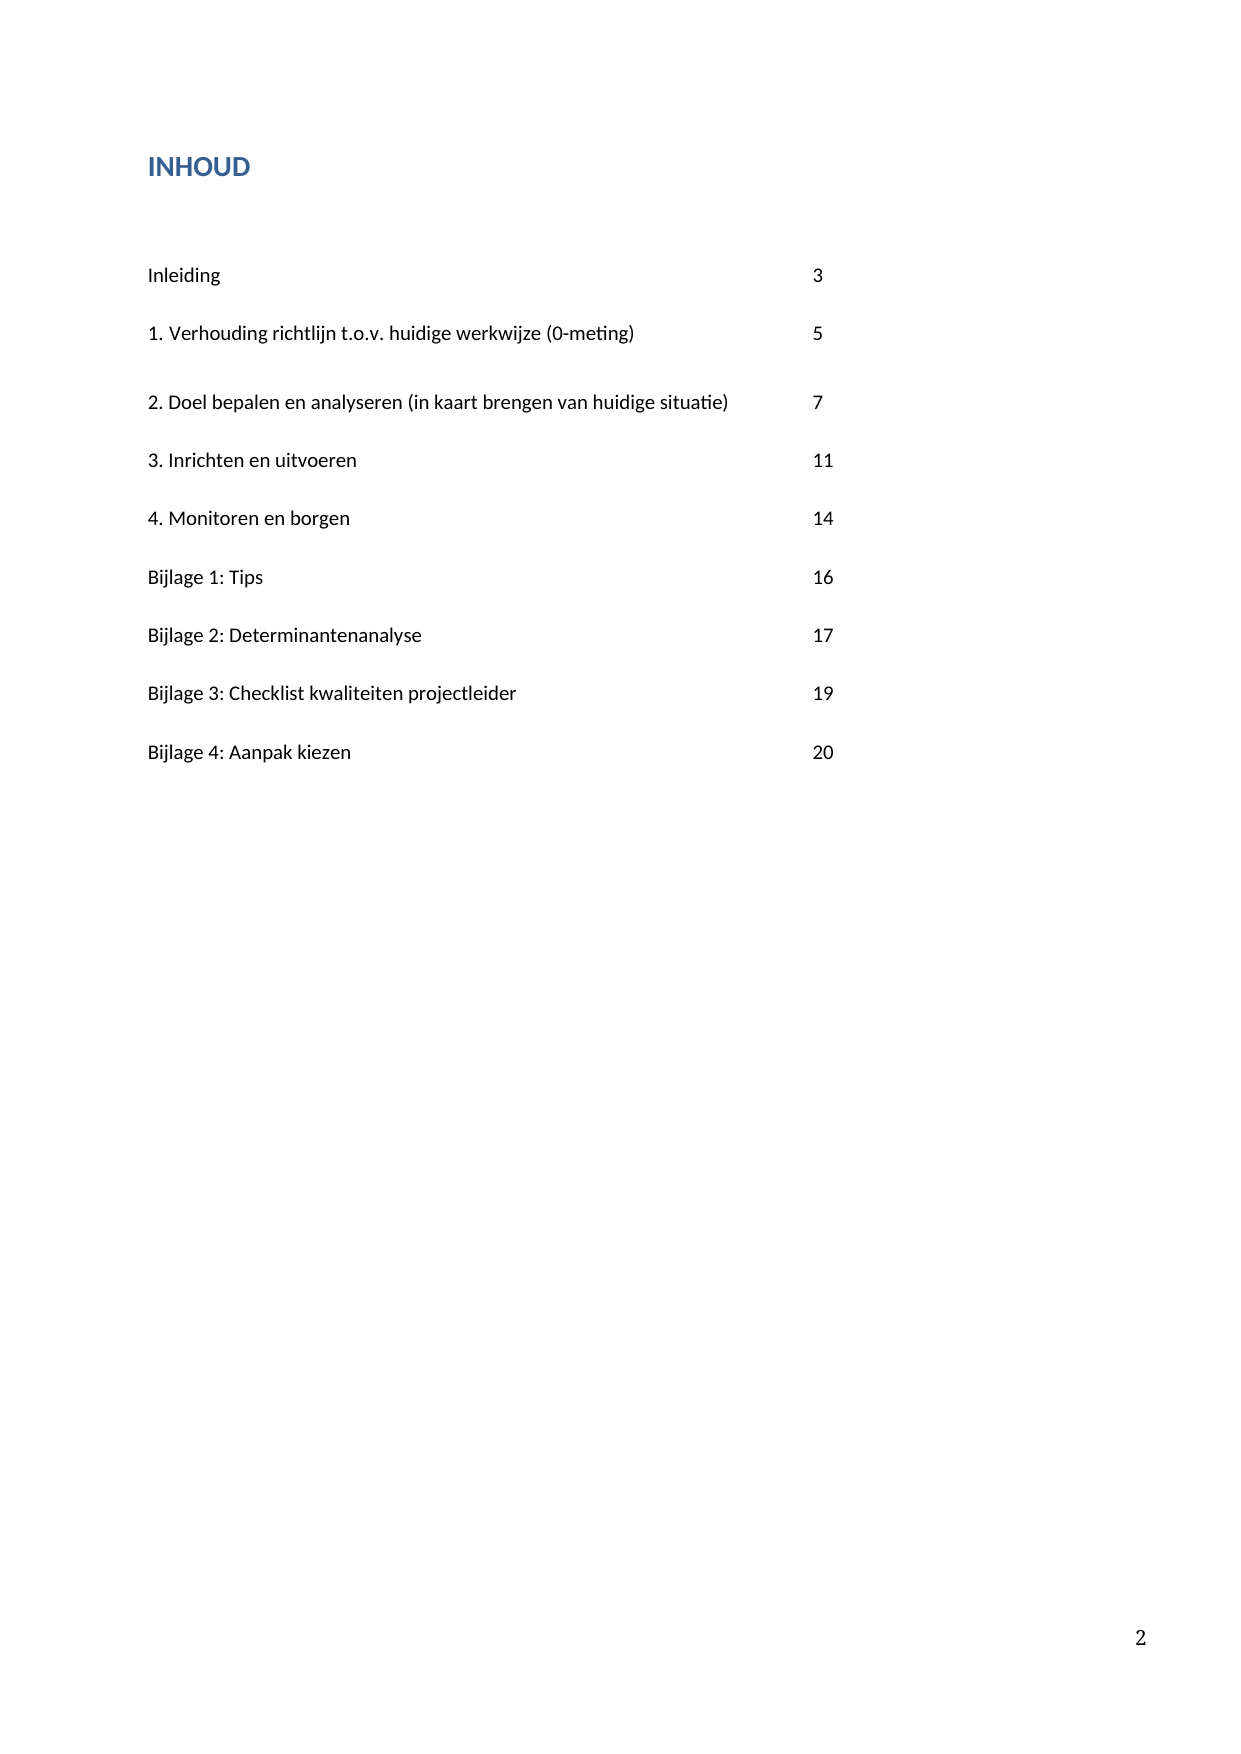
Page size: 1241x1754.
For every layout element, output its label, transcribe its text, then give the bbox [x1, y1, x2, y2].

text Bijlage 1: Tips 16 [148, 564, 1147, 589]
text Bijlage 2: Determinantenanalyse 17 [148, 622, 1147, 648]
text 2. Doel bepalen en analyseren (in kaart brengen van huidige situatie) 7 [148, 389, 1147, 414]
text Inleiding 3 [148, 262, 1147, 287]
text INHOUD [148, 148, 1147, 183]
text 3. Inrichten en uitvoeren 11 [148, 447, 1147, 473]
text Bijlage 4: Aanpak kiezen 20 [148, 739, 1147, 764]
text 1. Verhouding richtlijn t.o.v. huidige werkwijze (0-meting) 5 [148, 320, 1147, 346]
text 4. Monitoren en borgen 14 [148, 506, 1147, 531]
text Bijlage 3: Checklist kwaliteiten projectleider 19 [148, 681, 1147, 706]
